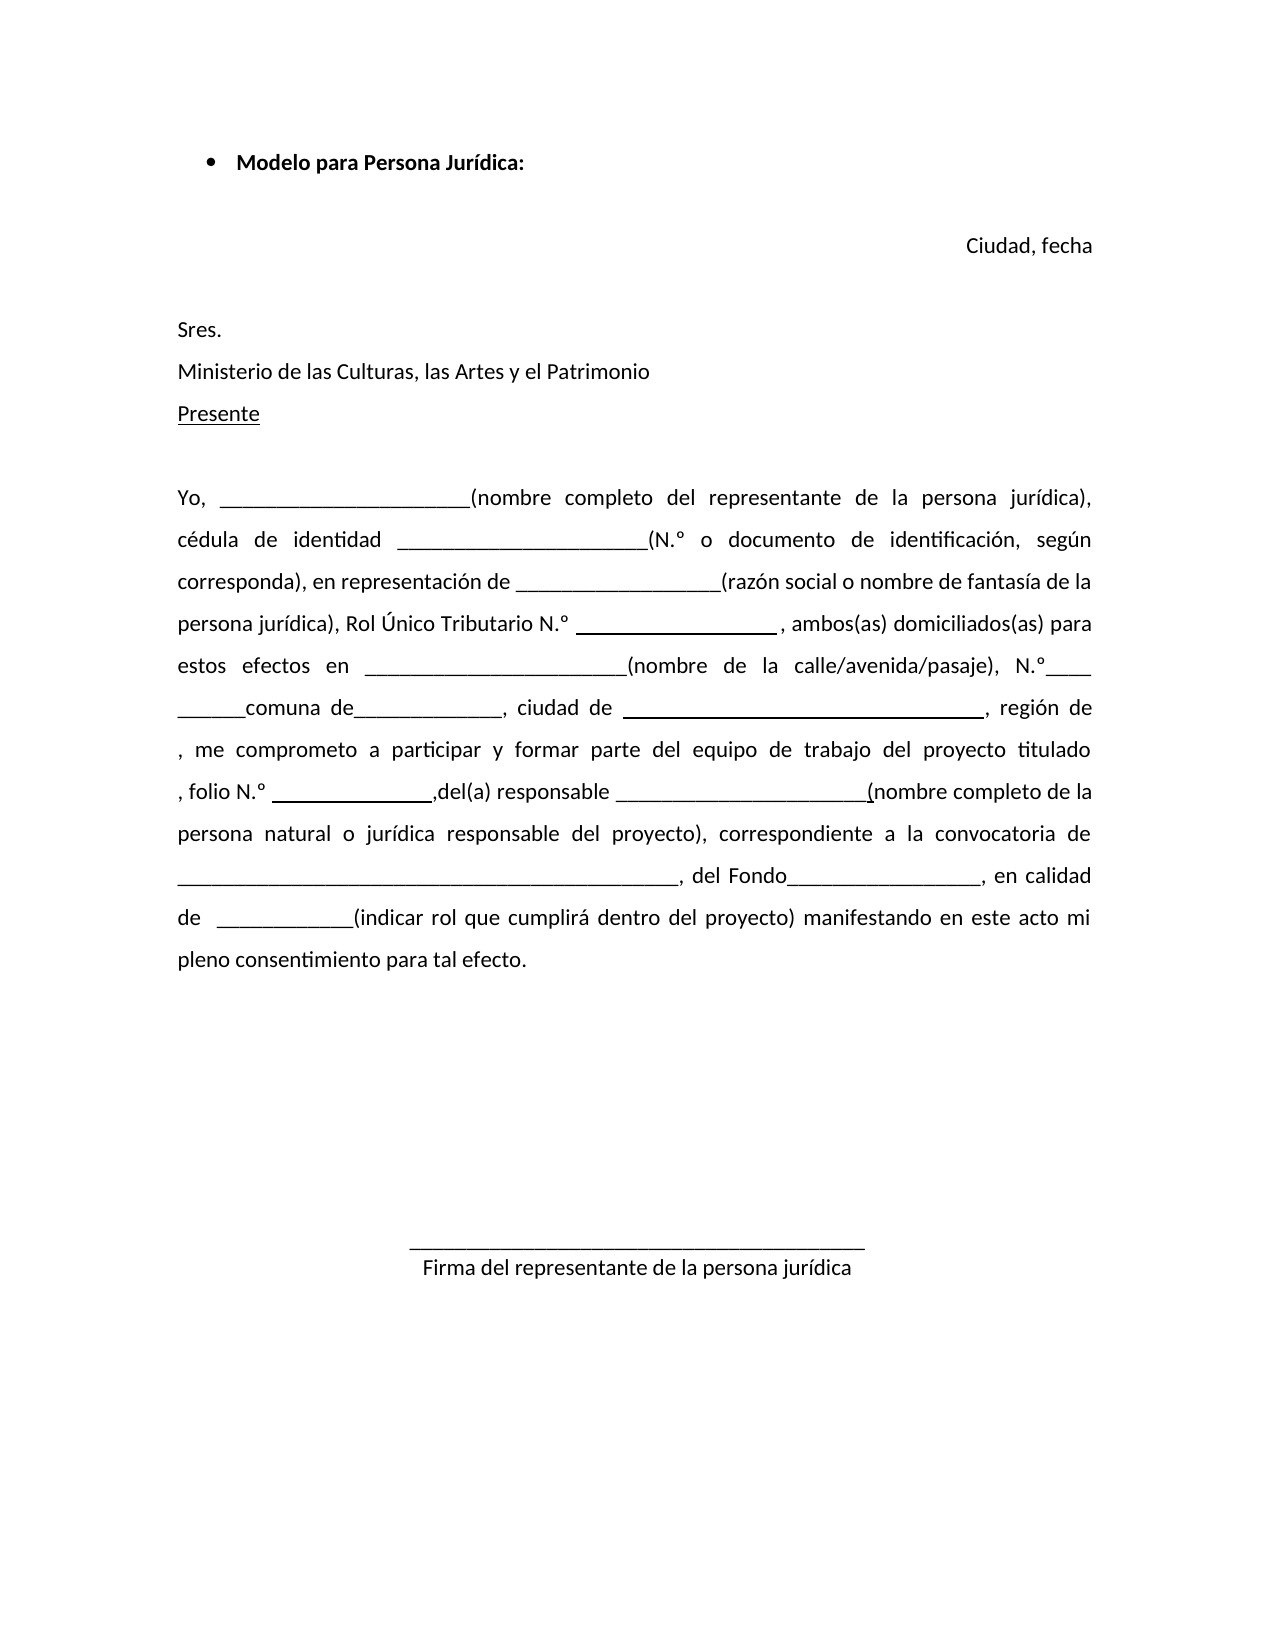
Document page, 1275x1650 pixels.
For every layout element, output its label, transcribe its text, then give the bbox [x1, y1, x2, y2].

list Modelo para Persona Jurídica: [207, 148, 1093, 176]
text Sres. [177, 316, 1093, 343]
text Ciudad, fecha [266, 232, 1093, 259]
text Presente [177, 399, 1093, 427]
text Firma del representante de la persona jurídica [177, 1253, 1098, 1281]
text Ministerio de las Culturas, las Artes y el Patrimonio [177, 357, 1093, 386]
text ________________________________________ [177, 1225, 1098, 1253]
text Yo, ______________________(nombre completo del representante de la persona jurídica), cédula de identidad ______________________(N.º o documento de identificación, según corresponda), en representación de __________________(razón social o nombre de fantasía de la persona jurídica), Rol Único Tributario N.º , ambos(as) domiciliados(as) para estos efectos en _______________________(nombre de la calle/avenida/pasaje), N.º____ ______comuna de_____________, ciudad de , región de , me comprometo a participar y formar parte del equipo de trabajo del proyecto titulado , folio N.º ,del(a) responsable ______________________(nombre completo de la persona natural o jurídica responsable del proyecto), correspondiente a la convocatoria de ____________________________________________, del Fondo_________________, en calidad de ____________(indicar rol que cumplirá dentro del proyecto) manifestando en este acto mi pleno consentimiento para tal efecto. [177, 483, 1093, 973]
